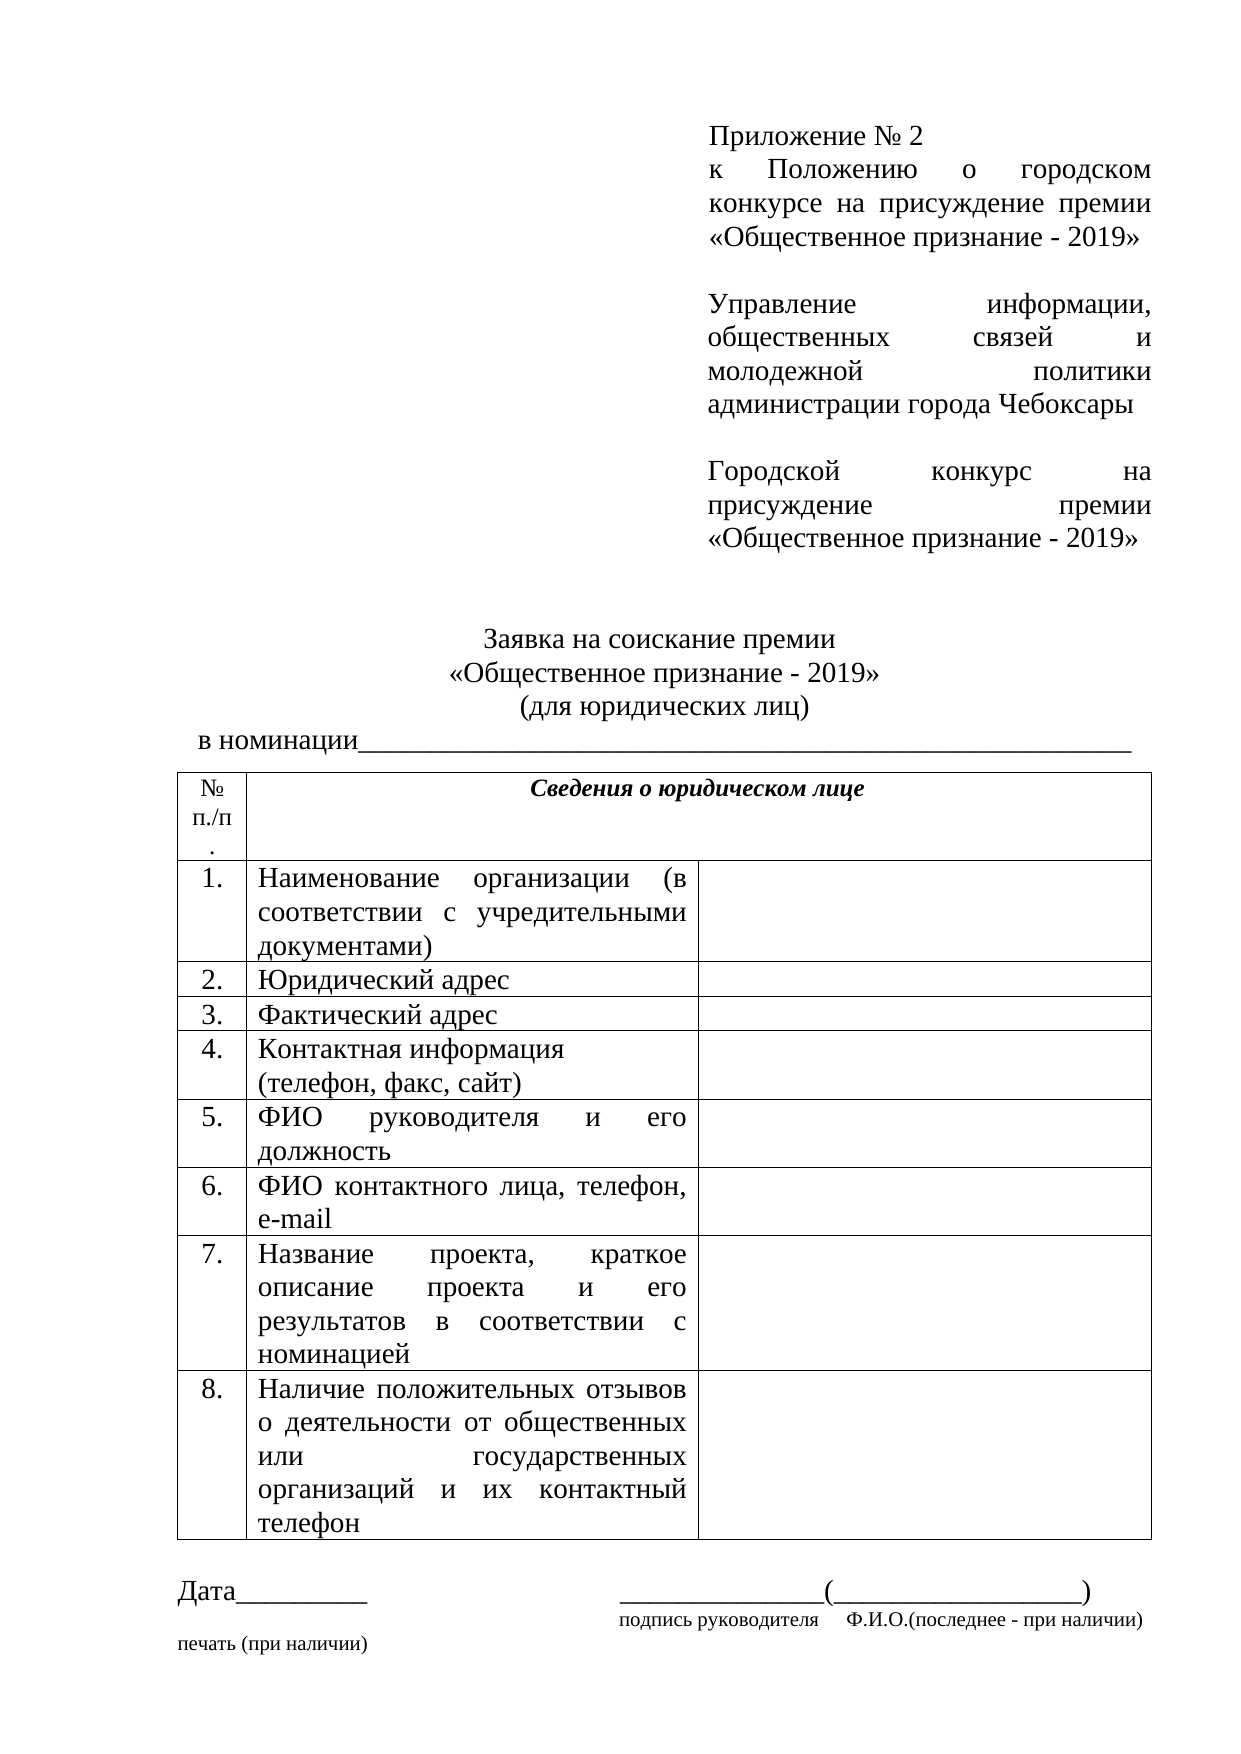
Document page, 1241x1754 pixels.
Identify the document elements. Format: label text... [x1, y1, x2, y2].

table_cell 4. [178, 1031, 246, 1098]
subtitle Городской конкурс на присуждение премии «Общественное признание - 2019» [707, 453, 1152, 554]
table_cell Наличие положительных отзывов о деятельности от общественных или государственных организаций и их контактный телефон [247, 1371, 698, 1539]
text «Общественное признание - 2019» [177, 655, 1152, 688]
table_cell Юридический адрес [247, 962, 698, 996]
table_cell [699, 1371, 1151, 1539]
table_cell 3. [178, 997, 246, 1030]
text (для юридических лиц) [177, 688, 1152, 722]
table_header Сведения о юридическом лице [247, 773, 1151, 859]
table_cell Наименование организации (в соответствии с учредительными документами) [247, 861, 698, 961]
table_cell Название проекта, краткое описание проекта и его результатов в соответствии с номинацией [247, 1236, 698, 1370]
table_cell ФИО контактного лица, телефон, e-mail [247, 1168, 698, 1235]
table_cell ФИО руководителя и его должность [247, 1100, 698, 1167]
text к Положению о городском конкурсе на присуждение премии «Общественное признание - 2019» [709, 152, 1152, 252]
table_cell Фактический адрес [247, 997, 698, 1030]
subtitle Заявка на соискание премии [167, 621, 1152, 655]
table_cell [699, 962, 1151, 996]
table_cell 1. [178, 861, 246, 961]
table_cell [699, 997, 1151, 1030]
subtitle Приложение № 2 [709, 118, 1152, 152]
table_cell 2. [178, 962, 246, 996]
table_cell [699, 1168, 1151, 1235]
table_cell 7. [178, 1236, 246, 1370]
text печать (при наличии) [177, 1631, 1152, 1655]
subtitle Управление информации, общественных связей и молодежной политики администрации города Чебоксары [707, 286, 1152, 420]
table_cell [699, 1100, 1151, 1167]
table_cell [699, 861, 1151, 961]
table_cell 8. [178, 1371, 246, 1539]
table_cell Контактная информация (телефон, факс, сайт) [247, 1031, 698, 1098]
text подпись руководителя Ф.И.О.(последнее - при наличии) [546, 1607, 1152, 1631]
table_cell [699, 1031, 1151, 1098]
table_cell [699, 1236, 1151, 1370]
table_cell 5. [178, 1100, 246, 1167]
text Дата_________ ______________(_________________) [177, 1573, 1152, 1607]
table_cell 6. [178, 1168, 246, 1235]
text в номинации_____________________________________________________ [177, 722, 1152, 755]
table_header № п./п. [178, 773, 246, 859]
